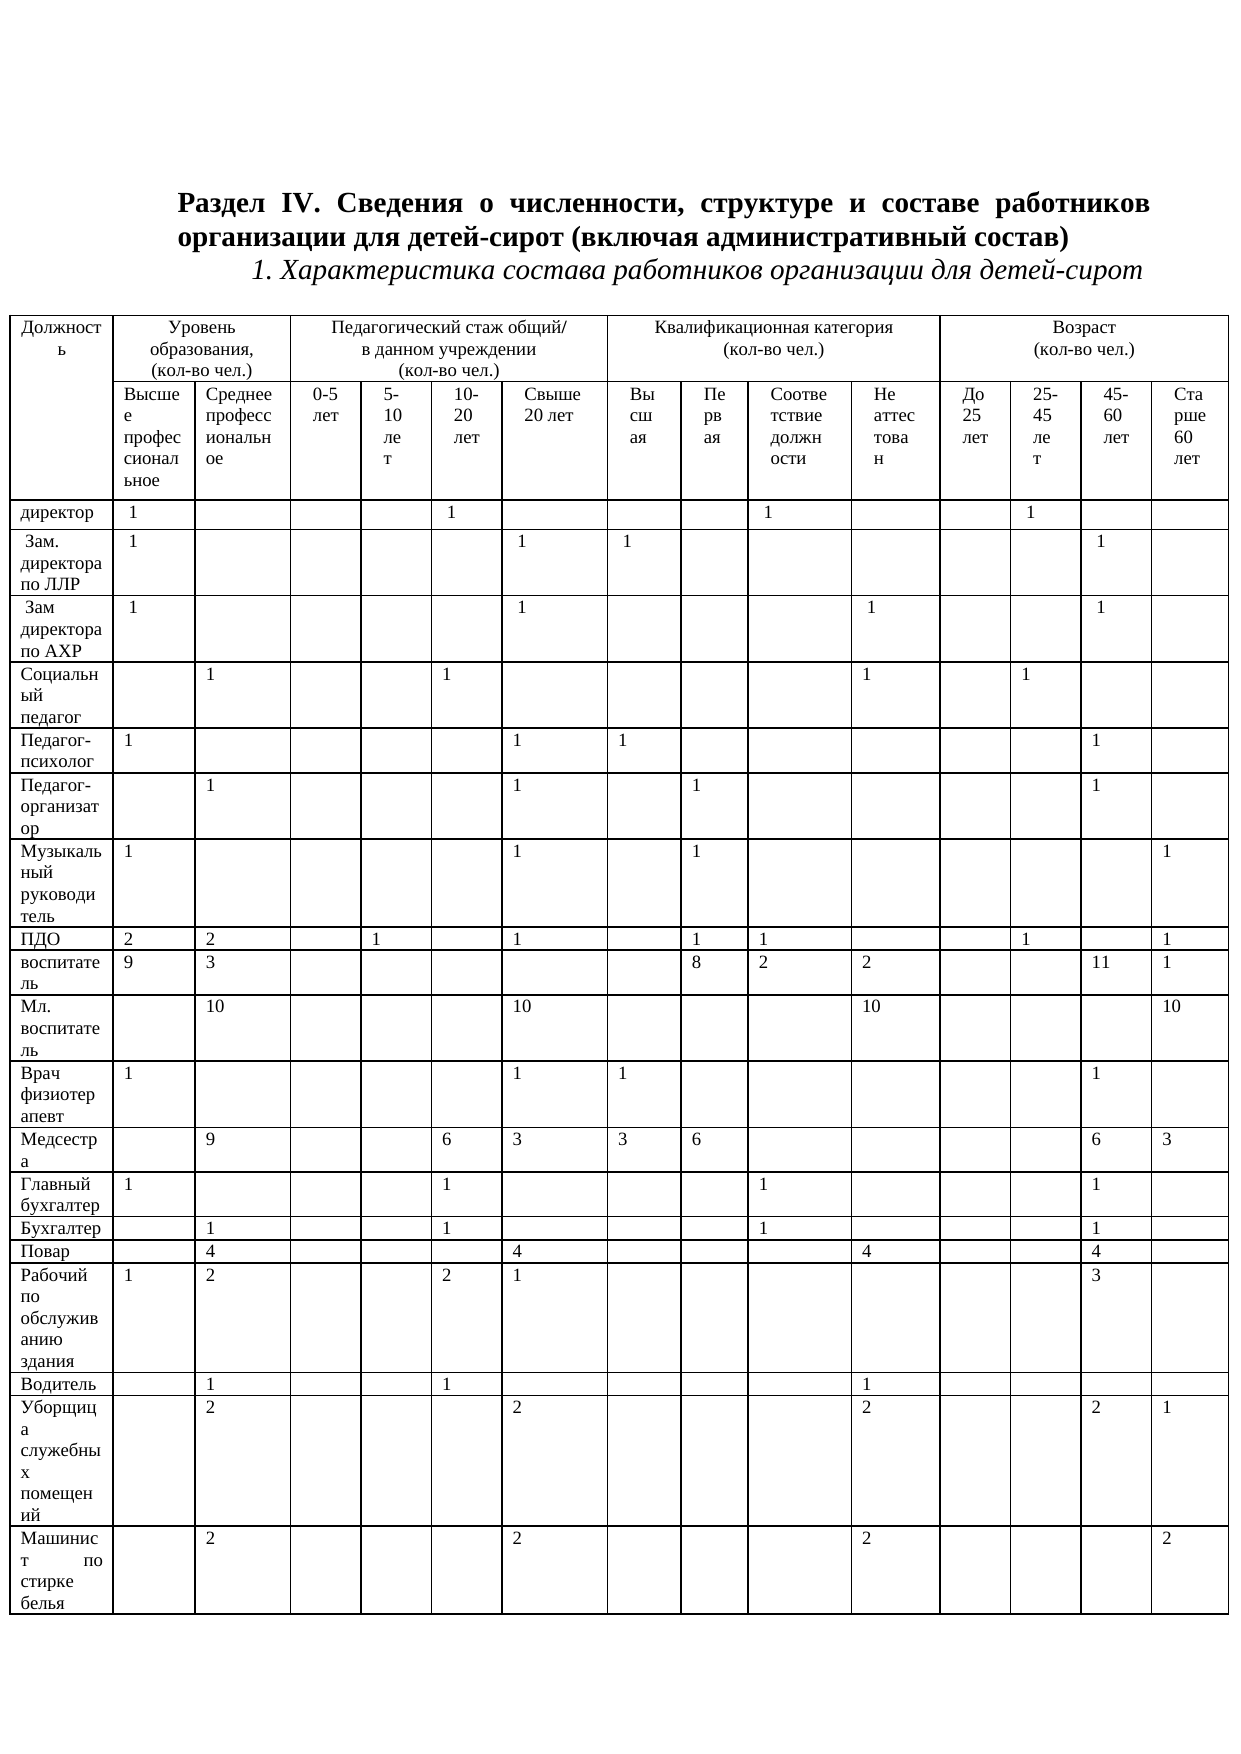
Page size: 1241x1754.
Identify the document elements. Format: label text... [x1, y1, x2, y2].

table_cell Высшая [608, 382, 680, 499]
table_cell [291, 996, 360, 1060]
table_cell [749, 774, 851, 838]
table_cell Педагог-психолог [11, 729, 112, 772]
table_cell Врач физиотерапевт [11, 1062, 112, 1126]
table_cell [291, 1062, 360, 1126]
table_cell [608, 774, 680, 838]
table_cell 6 [682, 1128, 747, 1171]
table_cell [362, 1128, 431, 1171]
table_cell [362, 1396, 431, 1525]
table_cell [432, 996, 501, 1060]
table_cell [852, 530, 939, 595]
table_cell [682, 501, 747, 528]
table_cell [941, 1241, 1010, 1262]
table_cell [291, 1527, 360, 1613]
table_cell [114, 1527, 194, 1613]
table_cell [608, 996, 680, 1060]
table_cell 1 [852, 663, 939, 727]
table_cell [1152, 729, 1228, 772]
table_cell [1011, 774, 1080, 838]
table_cell [291, 1241, 360, 1262]
table_cell 1 [196, 1373, 290, 1394]
table_cell [1152, 1241, 1228, 1262]
table_cell Свыше 20 лет [503, 382, 607, 499]
table_cell 25-45 лет [1011, 382, 1080, 499]
table_cell 1 [114, 840, 194, 926]
table_cell 4 [503, 1241, 607, 1262]
table_cell [941, 1396, 1010, 1525]
table_cell Машинист по стирке белья [11, 1527, 112, 1613]
table_cell 1 [114, 729, 194, 772]
table_cell 1 [503, 1264, 607, 1371]
table_cell 1 [503, 928, 607, 949]
table_cell [291, 1373, 360, 1394]
table_cell 1 [682, 840, 747, 926]
table_cell [852, 501, 939, 528]
table_cell 1 [362, 928, 431, 949]
table_cell 1 [852, 596, 939, 661]
table_cell [291, 596, 360, 661]
table_cell [1152, 774, 1228, 838]
table_cell 2 [503, 1396, 607, 1525]
table_cell 1 [432, 663, 501, 727]
table_cell 1 [114, 596, 194, 661]
table_cell [852, 1217, 939, 1239]
table_cell 45-60 лет [1082, 382, 1151, 499]
table_cell [941, 1373, 1010, 1394]
table_cell [682, 663, 747, 727]
table_cell [1011, 1241, 1080, 1262]
table_cell 1 [503, 1062, 607, 1126]
table_cell [941, 840, 1010, 926]
table_cell [749, 1128, 851, 1171]
table_cell 1 [114, 501, 194, 528]
table_cell 1 [1152, 840, 1228, 926]
table_cell [608, 1264, 680, 1371]
table_cell 2 [114, 928, 194, 949]
table_cell [749, 596, 851, 661]
table_cell [941, 663, 1010, 727]
table_cell [432, 729, 501, 772]
table_cell [608, 596, 680, 661]
table_cell [682, 1241, 747, 1262]
table_cell 3 [1082, 1264, 1151, 1371]
table_cell [362, 1241, 431, 1262]
table_cell Уборщица служебных помещений [11, 1396, 112, 1525]
table_cell [941, 951, 1010, 994]
table_cell [291, 774, 360, 838]
table_cell [1082, 996, 1151, 1060]
table_cell Музыкальный руководитель [11, 840, 112, 926]
table_cell [291, 530, 360, 595]
table_cell [1082, 840, 1151, 926]
table_cell директор [11, 501, 112, 528]
table_cell [114, 1217, 194, 1239]
text Раздел IV. Сведения о численности, структуре и составе работников организации для детей-сирот (включая административный состав) [177, 185, 1152, 252]
table_header Возраст (кол-во чел.) [941, 316, 1228, 381]
table_cell [749, 840, 851, 926]
table_cell [749, 1062, 851, 1126]
table_cell 4 [196, 1241, 290, 1262]
table_cell [682, 729, 747, 772]
table_cell [432, 1062, 501, 1126]
table_cell [291, 501, 360, 528]
table_cell 1 [114, 1062, 194, 1126]
table_cell 2 [503, 1527, 607, 1613]
table_cell Первая [682, 382, 747, 499]
table_cell 1 [682, 774, 747, 838]
table_cell [608, 1173, 680, 1216]
table_cell [682, 1173, 747, 1216]
table_cell [291, 951, 360, 994]
table_cell 6 [432, 1128, 501, 1171]
table_cell [608, 663, 680, 727]
table_cell 1 [608, 530, 680, 595]
table_cell [749, 663, 851, 727]
table_cell [362, 1527, 431, 1613]
table_cell [1011, 951, 1080, 994]
table_cell [941, 596, 1010, 661]
table_cell [1152, 501, 1228, 528]
table_cell 1 [196, 1217, 290, 1239]
table_cell [941, 729, 1010, 772]
table_cell [682, 596, 747, 661]
table_cell [1011, 840, 1080, 926]
table_cell 2 [196, 1396, 290, 1525]
table_cell 1 [1082, 1217, 1151, 1239]
table_cell [1011, 1373, 1080, 1394]
table_cell [1011, 1396, 1080, 1525]
table_cell [196, 729, 290, 772]
table_cell [852, 928, 939, 949]
table_cell [852, 1173, 939, 1216]
table_cell [196, 530, 290, 595]
table_cell ПДО [11, 928, 112, 949]
table_cell [362, 663, 431, 727]
table_cell [432, 596, 501, 661]
table_cell 1 [682, 928, 747, 949]
table_cell Рабочий по обслуживанию здания [11, 1264, 112, 1371]
table_cell [608, 1396, 680, 1525]
table_cell 1 [1082, 596, 1151, 661]
table_cell Соответствие должности [749, 382, 851, 499]
table_cell [608, 501, 680, 528]
table_cell 5-10 лет [362, 382, 431, 499]
table_cell [503, 501, 607, 528]
table_cell [749, 1264, 851, 1371]
table_cell [432, 928, 501, 949]
table_cell [749, 1527, 851, 1613]
table_cell 11 [1082, 951, 1151, 994]
table_cell 2 [852, 1527, 939, 1613]
table_cell [362, 1373, 431, 1394]
table_header Педагогический стаж общий/ в данном учреждении (кол-во чел.) [291, 316, 607, 381]
table_cell 2 [1152, 1527, 1228, 1613]
table_cell 2 [749, 951, 851, 994]
table_header Должность [11, 316, 112, 499]
table_cell [291, 729, 360, 772]
table_cell [114, 996, 194, 1060]
table_cell Педагог-организатор [11, 774, 112, 838]
table_cell [114, 1373, 194, 1394]
table_cell 10 [196, 996, 290, 1060]
table_cell [362, 951, 431, 994]
table_cell [1011, 1062, 1080, 1126]
table_cell 1 [503, 596, 607, 661]
table_cell [1011, 1173, 1080, 1216]
table_header Квалификационная категория (кол-во чел.) [608, 316, 939, 381]
table_cell 1 [503, 530, 607, 595]
table_cell [291, 1396, 360, 1525]
table_cell [941, 774, 1010, 838]
table_cell 9 [196, 1128, 290, 1171]
table_cell 1 [432, 501, 501, 528]
table_cell 4 [1082, 1241, 1151, 1262]
table_cell [114, 1396, 194, 1525]
table_cell 1 [608, 1062, 680, 1126]
table_cell [362, 501, 431, 528]
table_cell [291, 1128, 360, 1171]
table_cell [291, 1173, 360, 1216]
table_cell 1 [749, 501, 851, 528]
table_cell [432, 774, 501, 838]
table_cell 1 [503, 774, 607, 838]
table_cell Социальный педагог [11, 663, 112, 727]
table_cell 1 [749, 1217, 851, 1239]
table_cell 1 [114, 530, 194, 595]
table_cell [1152, 530, 1228, 595]
table_cell Мл. воспитатель [11, 996, 112, 1060]
table_cell [196, 1062, 290, 1126]
table_cell [608, 928, 680, 949]
table_cell [362, 840, 431, 926]
table_cell 1 [1152, 928, 1228, 949]
table_cell [941, 1527, 1010, 1613]
table_cell [1082, 501, 1151, 528]
table_cell [362, 1062, 431, 1126]
table_cell [682, 1264, 747, 1371]
table_cell [196, 1173, 290, 1216]
table_cell воспитатель [11, 951, 112, 994]
table_cell [1082, 928, 1151, 949]
table_cell 1 [1082, 774, 1151, 838]
table_cell [291, 1264, 360, 1371]
table_cell 2 [196, 1527, 290, 1613]
table_cell 8 [682, 951, 747, 994]
table_cell [432, 1241, 501, 1262]
table_cell 1 [749, 1173, 851, 1216]
table_cell 10 [503, 996, 607, 1060]
table_cell [362, 1264, 431, 1371]
table_cell 1 [1011, 663, 1080, 727]
table_cell [503, 1173, 607, 1216]
table_cell [362, 996, 431, 1060]
table_cell 1 [503, 840, 607, 926]
table_cell [114, 1128, 194, 1171]
table_cell [749, 1373, 851, 1394]
table_cell [291, 1217, 360, 1239]
table_cell 2 [852, 1396, 939, 1525]
table_cell 3 [503, 1128, 607, 1171]
table_cell [432, 1527, 501, 1613]
table_cell [941, 530, 1010, 595]
table_cell [196, 501, 290, 528]
table_cell [608, 840, 680, 926]
table_cell [1011, 1527, 1080, 1613]
table_cell 10 [1152, 996, 1228, 1060]
table_cell [941, 1062, 1010, 1126]
table_cell [1082, 1527, 1151, 1613]
table_cell [1011, 996, 1080, 1060]
table_cell [1011, 1128, 1080, 1171]
table_cell [114, 1241, 194, 1262]
table_cell [941, 1128, 1010, 1171]
table_cell [682, 530, 747, 595]
table_cell [432, 1396, 501, 1525]
table_cell [1152, 596, 1228, 661]
table_cell [682, 1373, 747, 1394]
table_cell [432, 530, 501, 595]
table_cell 2 [1082, 1396, 1151, 1525]
table_cell 0-5 лет [291, 382, 360, 499]
table_cell [1082, 1373, 1151, 1394]
table_cell Высшее профессиональное [114, 382, 194, 499]
table_cell 3 [1152, 1128, 1228, 1171]
table_cell [503, 951, 607, 994]
table_cell 1 [503, 729, 607, 772]
table_cell 1 [114, 1264, 194, 1371]
table_cell [114, 774, 194, 838]
table_cell [852, 840, 939, 926]
table_cell [941, 1173, 1010, 1216]
table_cell [1011, 729, 1080, 772]
table_cell Старше 60 лет [1152, 382, 1228, 499]
table_cell 1 [196, 663, 290, 727]
table_cell 1 [1082, 729, 1151, 772]
table_cell [852, 729, 939, 772]
table_cell [291, 840, 360, 926]
table_cell [941, 1264, 1010, 1371]
table_cell [1011, 1264, 1080, 1371]
table_cell [1152, 1217, 1228, 1239]
table_cell [362, 1173, 431, 1216]
table_cell [196, 596, 290, 661]
table_cell [503, 1217, 607, 1239]
table_cell Бухгалтер [11, 1217, 112, 1239]
table_cell [1152, 1373, 1228, 1394]
table_cell 6 [1082, 1128, 1151, 1171]
table_cell [432, 951, 501, 994]
table_cell [608, 1527, 680, 1613]
table_cell 2 [196, 1264, 290, 1371]
table_cell [852, 1128, 939, 1171]
table_cell 3 [608, 1128, 680, 1171]
table_cell [432, 840, 501, 926]
table_cell 1 [1082, 530, 1151, 595]
table_cell 3 [196, 951, 290, 994]
table_cell 2 [852, 951, 939, 994]
table_cell 1 [749, 928, 851, 949]
table_cell [362, 774, 431, 838]
table_cell [749, 530, 851, 595]
table_cell [503, 663, 607, 727]
table_cell [291, 663, 360, 727]
table_cell 1 [852, 1373, 939, 1394]
table_cell Повар [11, 1241, 112, 1262]
table_cell 2 [196, 928, 290, 949]
table_cell [682, 1217, 747, 1239]
table_cell 2 [432, 1264, 501, 1371]
table_cell [682, 1396, 747, 1525]
table_cell 10-20 лет [432, 382, 501, 499]
table_cell [749, 729, 851, 772]
table_cell Водитель [11, 1373, 112, 1394]
table_cell [608, 1241, 680, 1262]
table_cell Среднее профессиональное [196, 382, 290, 499]
table_cell [682, 1527, 747, 1613]
table_cell Главный бухгалтер [11, 1173, 112, 1216]
table_cell [941, 501, 1010, 528]
table_cell [608, 951, 680, 994]
table_cell [1152, 1062, 1228, 1126]
table_cell 1 [432, 1373, 501, 1394]
table_cell [1011, 596, 1080, 661]
table_cell До 25 лет [941, 382, 1010, 499]
table_header Уровень образования, (кол-во чел.) [114, 316, 290, 381]
table_cell Зам директора по АХР [11, 596, 112, 661]
table_cell 1 [1082, 1062, 1151, 1126]
table_cell 10 [852, 996, 939, 1060]
table_cell [1152, 663, 1228, 727]
table_cell Медсестра [11, 1128, 112, 1171]
table_cell 9 [114, 951, 194, 994]
table_cell [749, 1396, 851, 1525]
table_cell [1011, 1217, 1080, 1239]
table_cell 1 [1011, 928, 1080, 949]
table_cell 1 [608, 729, 680, 772]
table_cell 1 [432, 1217, 501, 1239]
table_cell [1152, 1173, 1228, 1216]
table_cell 1 [196, 774, 290, 838]
table_cell [1152, 1264, 1228, 1371]
table_cell [852, 774, 939, 838]
table_cell [852, 1062, 939, 1126]
table_cell 1 [1082, 1173, 1151, 1216]
table_cell 1 [1011, 501, 1080, 528]
table_cell [196, 840, 290, 926]
table_cell [941, 1217, 1010, 1239]
table_cell [941, 928, 1010, 949]
table_cell [941, 996, 1010, 1060]
table_cell 1 [1152, 1396, 1228, 1525]
table_cell [114, 663, 194, 727]
table_cell Не аттестован [852, 382, 939, 499]
table_cell [1082, 663, 1151, 727]
text 1. Характеристика состава работников организации для детей-сирот [177, 252, 1152, 286]
table_cell [608, 1217, 680, 1239]
table_cell 1 [432, 1173, 501, 1216]
table_cell [291, 928, 360, 949]
table_cell [749, 1241, 851, 1262]
table_cell [608, 1373, 680, 1394]
table_cell [682, 996, 747, 1060]
table_cell [503, 1373, 607, 1394]
table_cell 4 [852, 1241, 939, 1262]
table_cell [749, 996, 851, 1060]
table_cell [362, 596, 431, 661]
table_cell [362, 530, 431, 595]
table_cell [1011, 530, 1080, 595]
table_cell [362, 729, 431, 772]
table_cell 1 [114, 1173, 194, 1216]
table_cell [852, 1264, 939, 1371]
table_cell [682, 1062, 747, 1126]
table_cell Зам. директора по ЛЛР [11, 530, 112, 595]
table_cell [362, 1217, 431, 1239]
table_cell 1 [1152, 951, 1228, 994]
